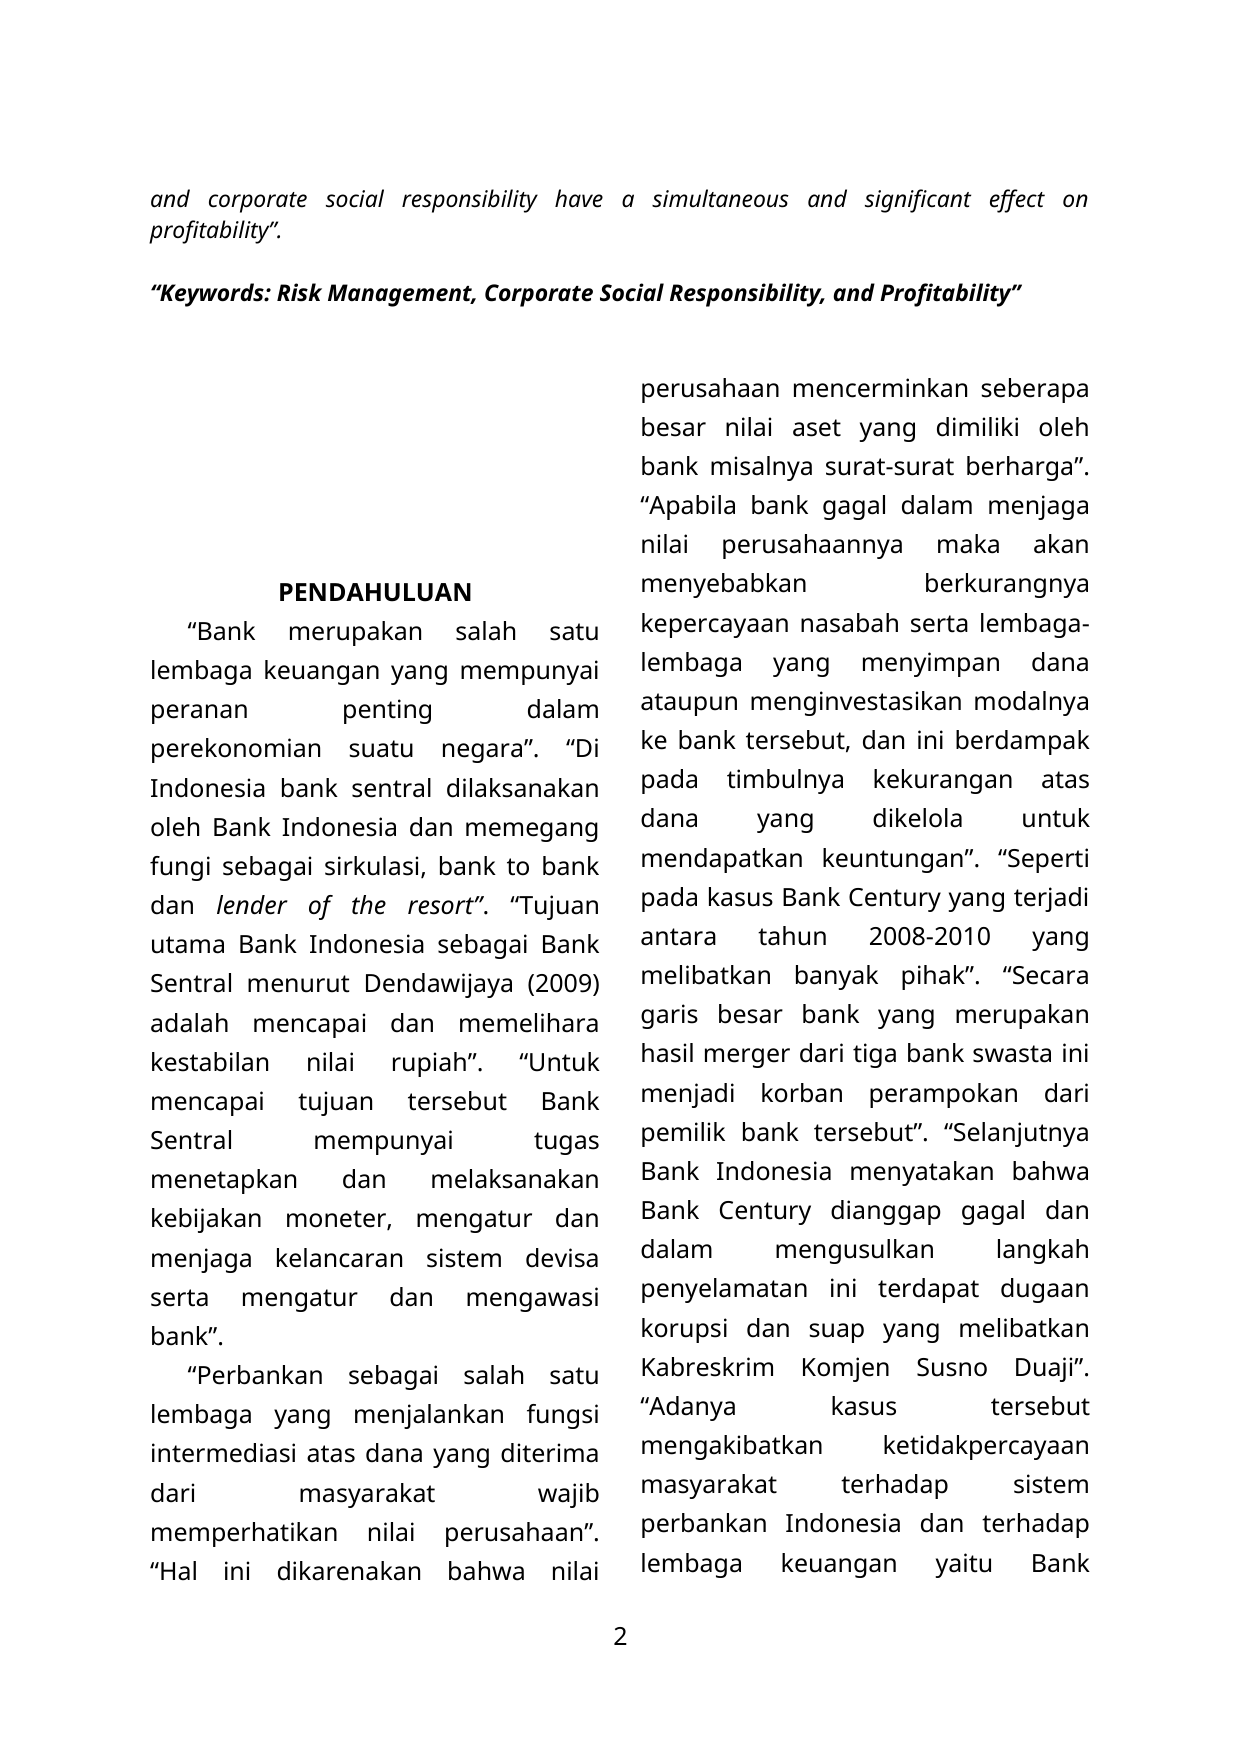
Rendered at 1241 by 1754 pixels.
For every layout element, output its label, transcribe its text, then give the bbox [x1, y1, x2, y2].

text PENDAHULUAN [150, 574, 600, 608]
text “Bank merupakan salah satu lembaga keuangan yang mempunyai peranan penting dalam perekonomian suatu negara”. “Di Indonesia bank sentral dilaksanakan oleh Bank Indonesia dan memegang fungi sebagai sirkulasi, bank to bank dan lender of the resort”. “Tujuan utama Bank Indonesia sebagai Bank Sentral menurut Dendawijaya (2009) adalah mencapai dan memelihara kestabilan nilai rupiah”. “Untuk mencapai tujuan tersebut Bank Sentral mempunyai tugas menetapkan dan melaksanakan kebijakan moneter, mengatur dan menjaga kelancaran sistem devisa serta mengatur dan mengawasi bank”. [150, 614, 600, 1353]
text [150, 1358, 600, 1588]
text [150, 183, 1090, 245]
text “Keywords: Risk Management, Corporate Social Responsibility, and Profitability” [150, 277, 1090, 308]
